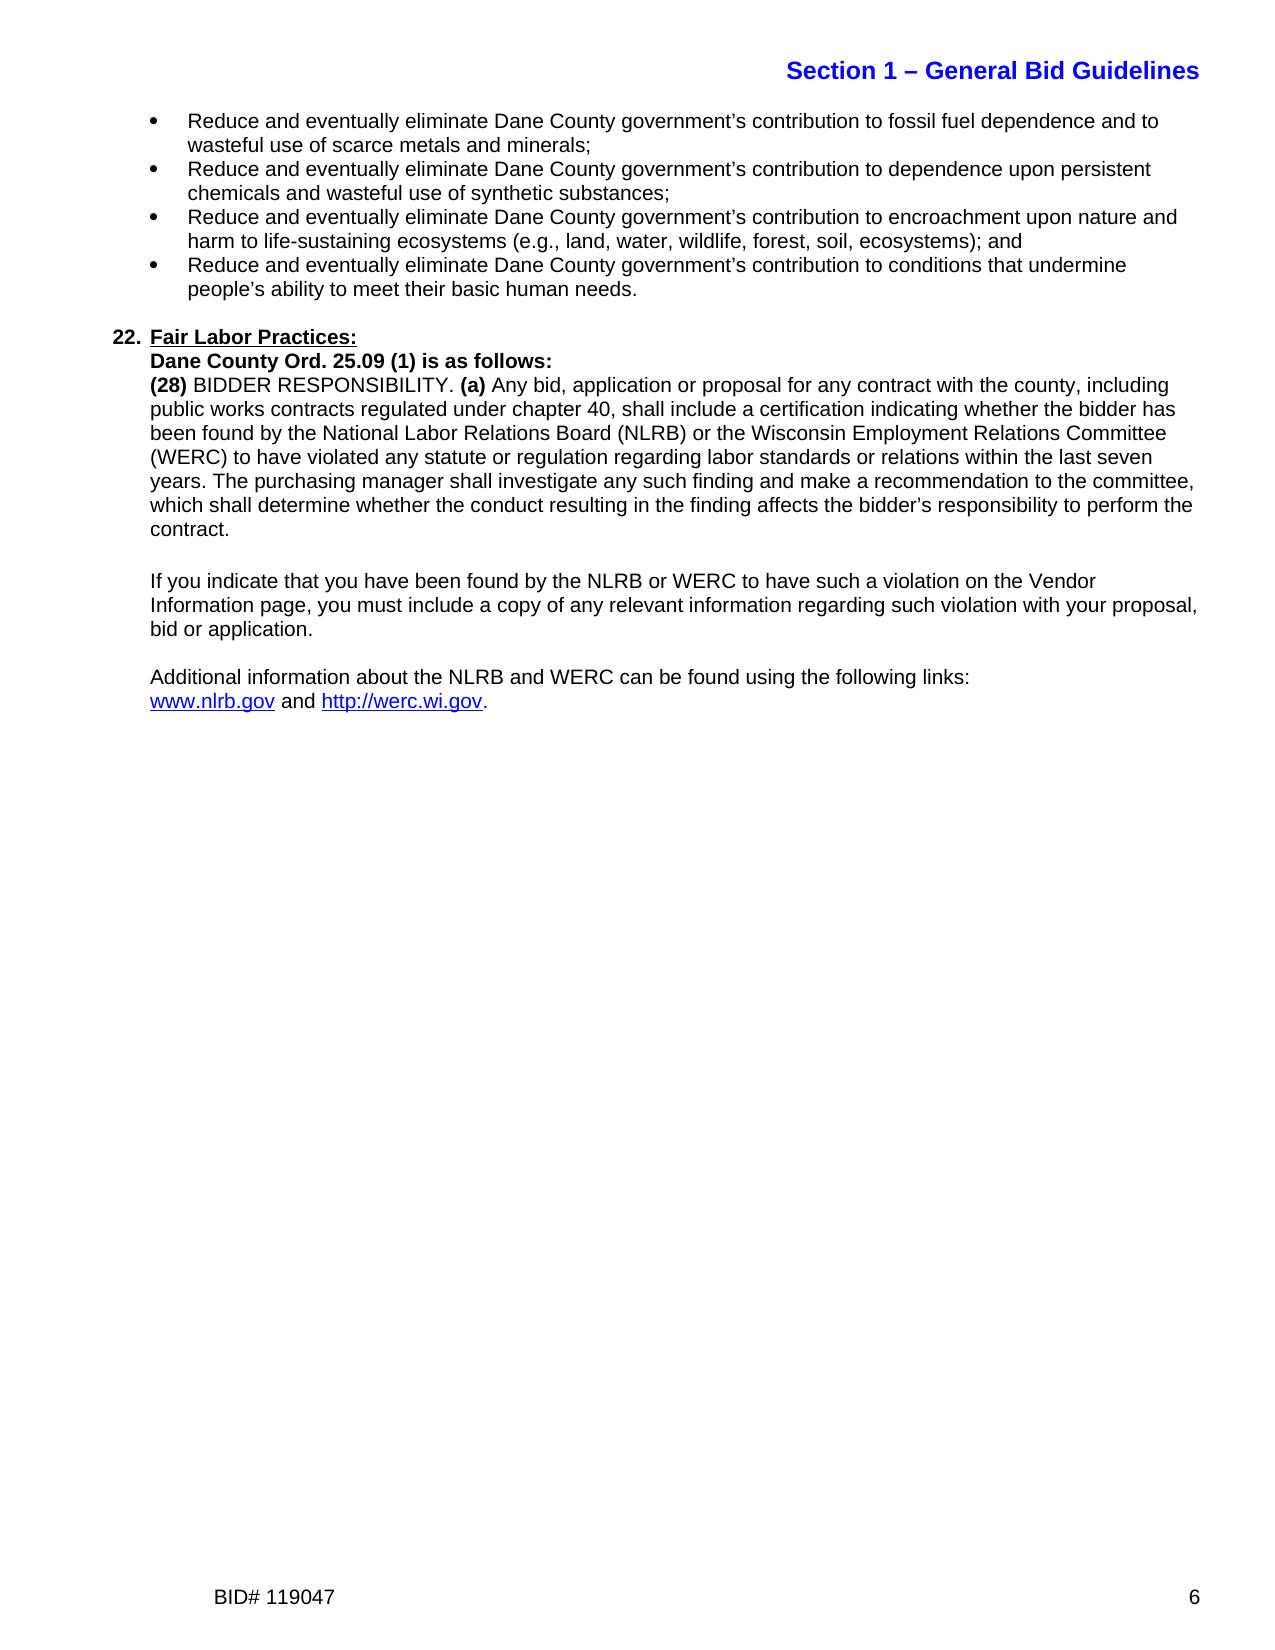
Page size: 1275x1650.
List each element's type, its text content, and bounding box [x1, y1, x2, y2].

list Reduce and eventually eliminate Dane County government’s contribution to fossil fuel dependence and to wasteful use of scarce metals and minerals; [150, 109, 1200, 157]
list Reduce and eventually eliminate Dane County government’s contribution to conditions that undermine people’s ability to meet their basic human needs. [150, 253, 1200, 301]
text (28) BIDDER RESPONSIBILITY. (a) Any bid, application or proposal for any contract with the county, including public works contracts regulated under chapter 40, shall include a certification indicating whether the bidder has been found by the National Labor Relations Board (NLRB) or the Wisconsin Employment Relations Committee (WERC) to have violated any statute or regulation regarding labor standards or relations within the last seven years. The purchasing manager shall investigate any such finding and make a recommendation to the committee, which shall determine whether the conduct resulting in the finding affects the bidder’s responsibility to perform the contract. [150, 373, 1200, 541]
text www.nlrb.gov and http://werc.wi.gov. [150, 689, 1200, 713]
list Fair Labor Practices: [112, 325, 1200, 349]
text Dane County Ord. 25.09 (1) is as follows: [150, 349, 1200, 373]
text If you indicate that you have been found by the NLRB or WERC to have such a violation on the Vendor Information page, you must include a copy of any relevant information regarding such violation with your proposal, bid or application. [150, 569, 1200, 641]
list Reduce and eventually eliminate Dane County government’s contribution to encroachment upon nature and harm to life-sustaining ecosystems (e.g., land, water, wildlife, forest, soil, ecosystems); and [150, 205, 1200, 253]
list Reduce and eventually eliminate Dane County government’s contribution to dependence upon persistent chemicals and wasteful use of synthetic substances; [150, 157, 1200, 205]
text Additional information about the NLRB and WERC can be found using the following links: [150, 665, 1200, 689]
